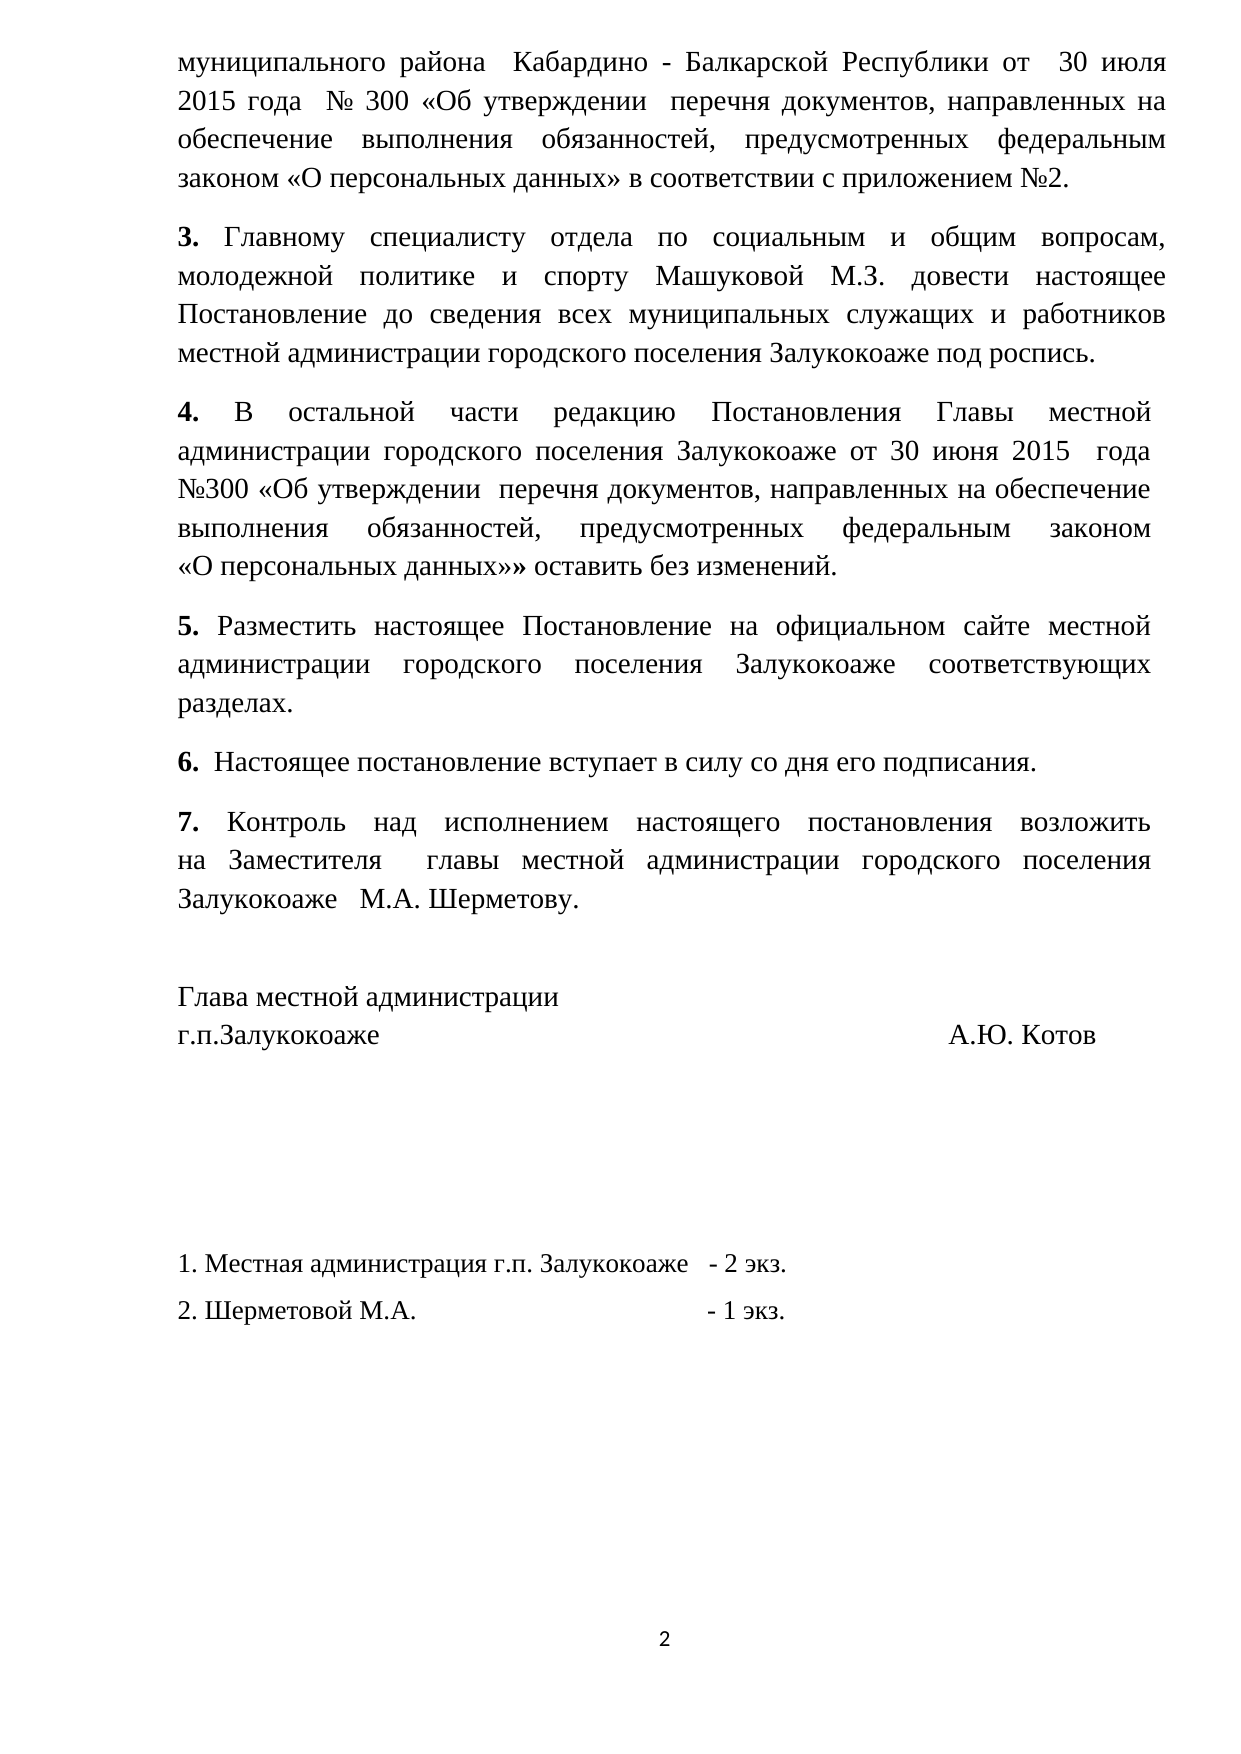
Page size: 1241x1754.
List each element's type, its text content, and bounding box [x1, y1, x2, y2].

text 5. Разместить настоящее Постановление на официальном сайте местной администрации городского поселения Залукокоаже соответствующих разделах. [177, 608, 1152, 718]
text 6. Настоящее постановление вступает в силу со дня его подписания. [177, 744, 1152, 778]
text 3. Главному специалисту отдела по социальным и общим вопросам, молодежной политике и спорту Машуковой М.З. довести настоящее Постановление до сведения всех муниципальных служащих и работников местной администрации городского поселения Залукокоаже под роспись. [177, 219, 1167, 368]
text 7. Контроль над исполнением настоящего постановления возложить на Заместителя главы местной администрации городского поселения Залукокоаже М.А. Шерметову. [177, 804, 1152, 914]
text г.п.Залукокоаже А.Ю. Котов [177, 1017, 1152, 1051]
text 1. Местная администрация г.п. Залукокоаже - 2 экз. [177, 1247, 1167, 1279]
text 4. В остальной части редакцию Постановления Главы местной администрации городского поселения Залукокоаже от 30 июня 2015 года №300 «Об утверждении перечня документов, направленных на обеспечение выполнения обязанностей, предусмотренных федеральным законом «О персональных данных»» оставить без изменений. [177, 394, 1152, 582]
text 2. Шерметовой М.А. - 1 экз. [177, 1294, 1167, 1325]
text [177, 44, 1167, 193]
text Глава местной администрации [177, 979, 1152, 1012]
